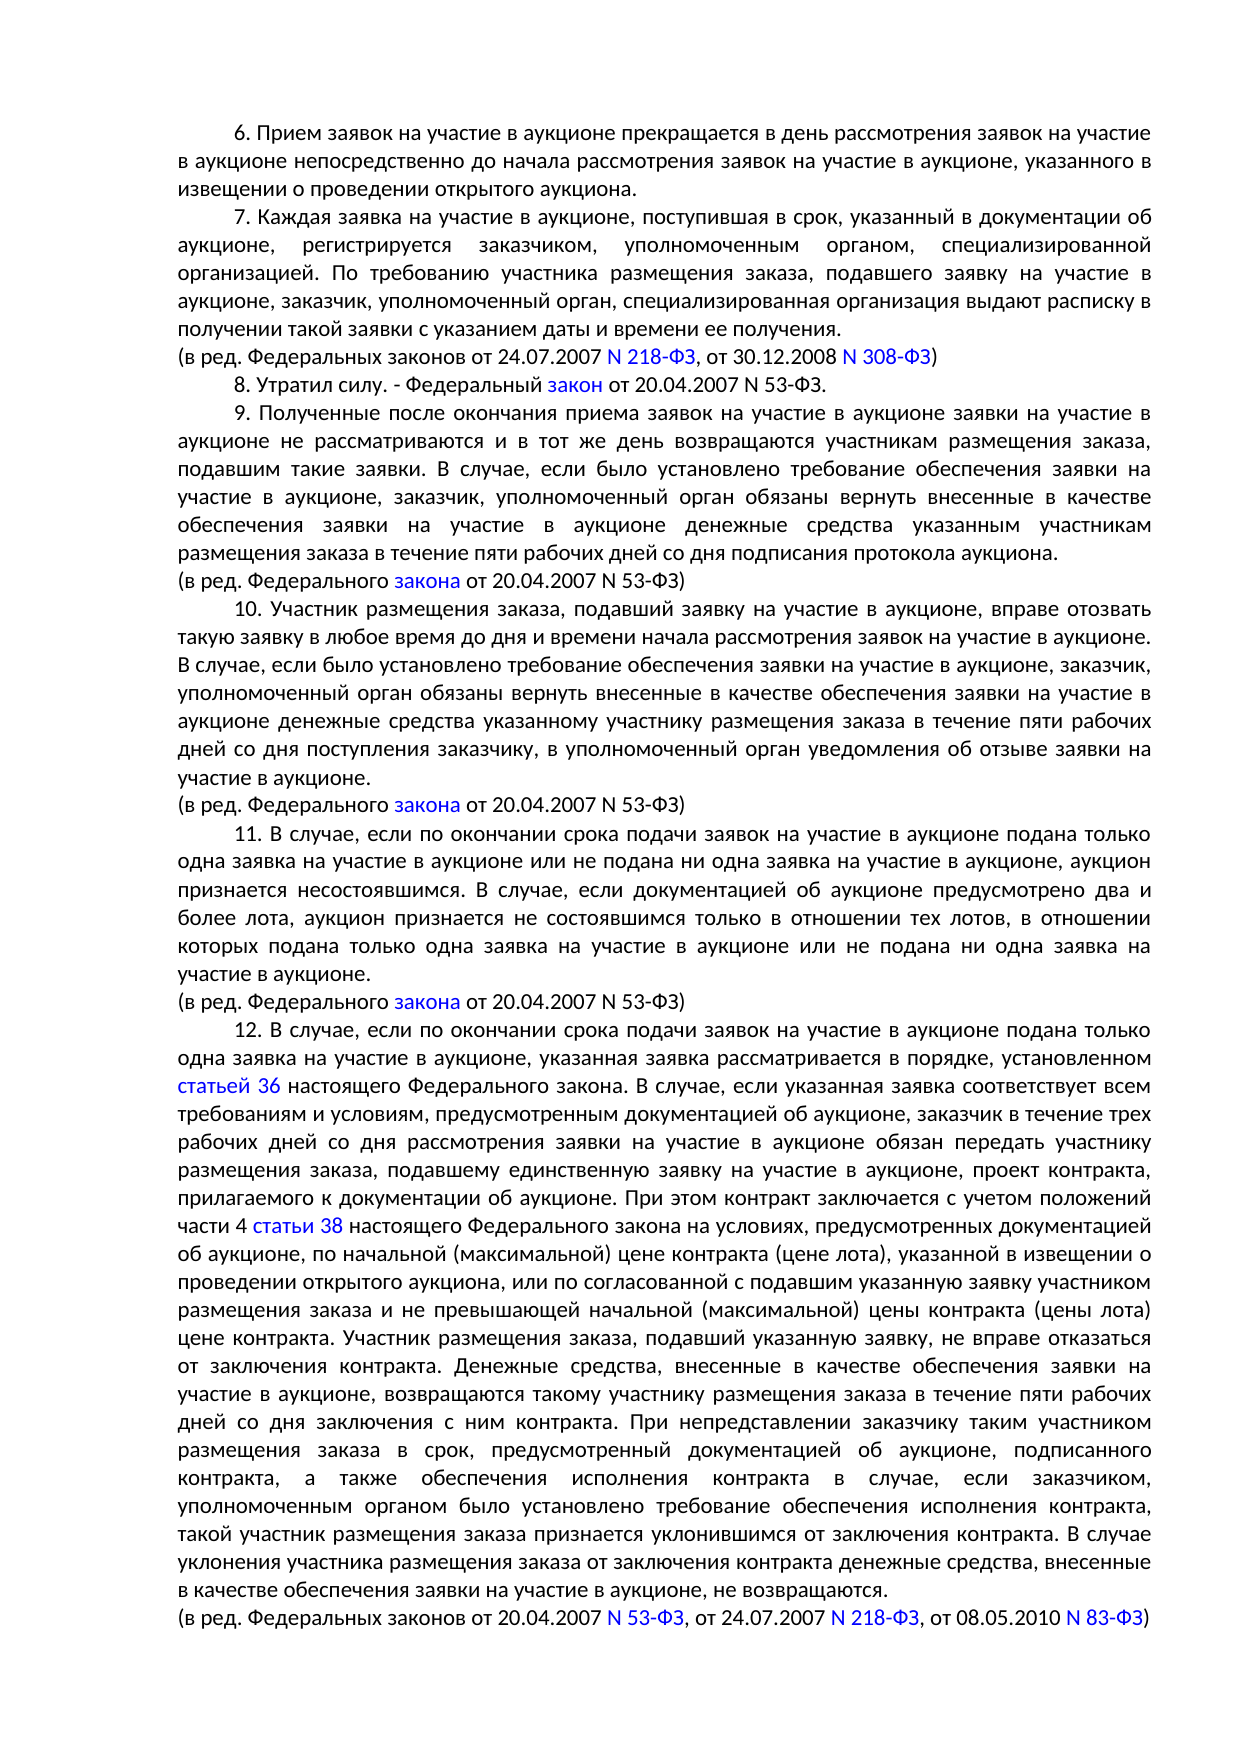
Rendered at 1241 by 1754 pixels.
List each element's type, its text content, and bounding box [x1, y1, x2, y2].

text 8. Утратил силу. - Федеральный закон от 20.04.2007 N 53-ФЗ. [177, 370, 1152, 398]
text (в ред. Федерального закона от 20.04.2007 N 53-ФЗ) [177, 791, 1152, 819]
text 11. В случае, если по окончании срока подачи заявок на участие в аукционе подана только одна заявка на участие в аукционе или не подана ни одна заявка на участие в аукционе, аукцион признается несостоявшимся. В случае, если документацией об аукционе предусмотрено два и более лота, аукцион признается не состоявшимся только в отношении тех лотов, в отношении которых подана только одна заявка на участие в аукционе или не подана ни одна заявка на участие в аукционе. [177, 819, 1152, 987]
text (в ред. Федерального закона от 20.04.2007 N 53-ФЗ) [177, 566, 1152, 594]
text 12. В случае, если по окончании срока подачи заявок на участие в аукционе подана только одна заявка на участие в аукционе, указанная заявка рассматривается в порядке, установленном статьей 36 настоящего Федерального закона. В случае, если указанная заявка соответствует всем требованиям и условиям, предусмотренным документацией об аукционе, заказчик в течение трех рабочих дней со дня рассмотрения заявки на участие в аукционе обязан передать участнику размещения заказа, подавшему единственную заявку на участие в аукционе, проект контракта, прилагаемого к документации об аукционе. При этом контракт заключается с учетом положений части 4 статьи 38 настоящего Федерального закона на условиях, предусмотренных документацией об аукционе, по начальной (максимальной) цене контракта (цене лота), указанной в извещении о проведении открытого аукциона, или по согласованной с подавшим указанную заявку участником размещения заказа и не превышающей начальной (максимальной) цены контракта (цены лота) цене контракта. Участник размещения заказа, подавший указанную заявку, не вправе отказаться от заключения контракта. Денежные средства, внесенные в качестве обеспечения заявки на участие в аукционе, возвращаются такому участнику размещения заказа в течение пяти рабочих дней со дня заключения с ним контракта. При непредставлении заказчику таким участником размещения заказа в срок, предусмотренный документацией об аукционе, подписанного контракта, а также обеспечения исполнения контракта в случае, если заказчиком, уполномоченным органом было установлено требование обеспечения исполнения контракта, такой участник размещения заказа признается уклонившимся от заключения контракта. В случае уклонения участника размещения заказа от заключения контракта денежные средства, внесенные в качестве обеспечения заявки на участие в аукционе, не возвращаются. [177, 1015, 1152, 1603]
text (в ред. Федерального закона от 20.04.2007 N 53-ФЗ) [177, 987, 1152, 1015]
text 9. Полученные после окончания приема заявок на участие в аукционе заявки на участие в аукционе не рассматриваются и в тот же день возвращаются участникам размещения заказа, подавшим такие заявки. В случае, если было установлено требование обеспечения заявки на участие в аукционе, заказчик, уполномоченный орган обязаны вернуть внесенные в качестве обеспечения заявки на участие в аукционе денежные средства указанным участникам размещения заказа в течение пяти рабочих дней со дня подписания протокола аукциона. [177, 398, 1152, 566]
text 7. Каждая заявка на участие в аукционе, поступившая в срок, указанный в документации об аукционе, регистрируется заказчиком, уполномоченным органом, специализированной организацией. По требованию участника размещения заказа, подавшего заявку на участие в аукционе, заказчик, уполномоченный орган, специализированная организация выдают расписку в получении такой заявки с указанием даты и времени ее получения. [177, 202, 1152, 342]
text 10. Участник размещения заказа, подавший заявку на участие в аукционе, вправе отозвать такую заявку в любое время до дня и времени начала рассмотрения заявок на участие в аукционе. В случае, если было установлено требование обеспечения заявки на участие в аукционе, заказчик, уполномоченный орган обязаны вернуть внесенные в качестве обеспечения заявки на участие в аукционе денежные средства указанному участнику размещения заказа в течение пяти рабочих дней со дня поступления заказчику, в уполномоченный орган уведомления об отзыве заявки на участие в аукционе. [177, 594, 1152, 791]
text 6. Прием заявок на участие в аукционе прекращается в день рассмотрения заявок на участие в аукционе непосредственно до начала рассмотрения заявок на участие в аукционе, указанного в извещении о проведении открытого аукциона. [177, 118, 1152, 202]
text (в ред. Федеральных законов от 20.04.2007 N 53-ФЗ, от 24.07.2007 N 218-ФЗ, от 08.05.2010 N 83-ФЗ) [177, 1603, 1152, 1631]
text (в ред. Федеральных законов от 24.07.2007 N 218-ФЗ, от 30.12.2008 N 308-ФЗ) [177, 342, 1152, 370]
